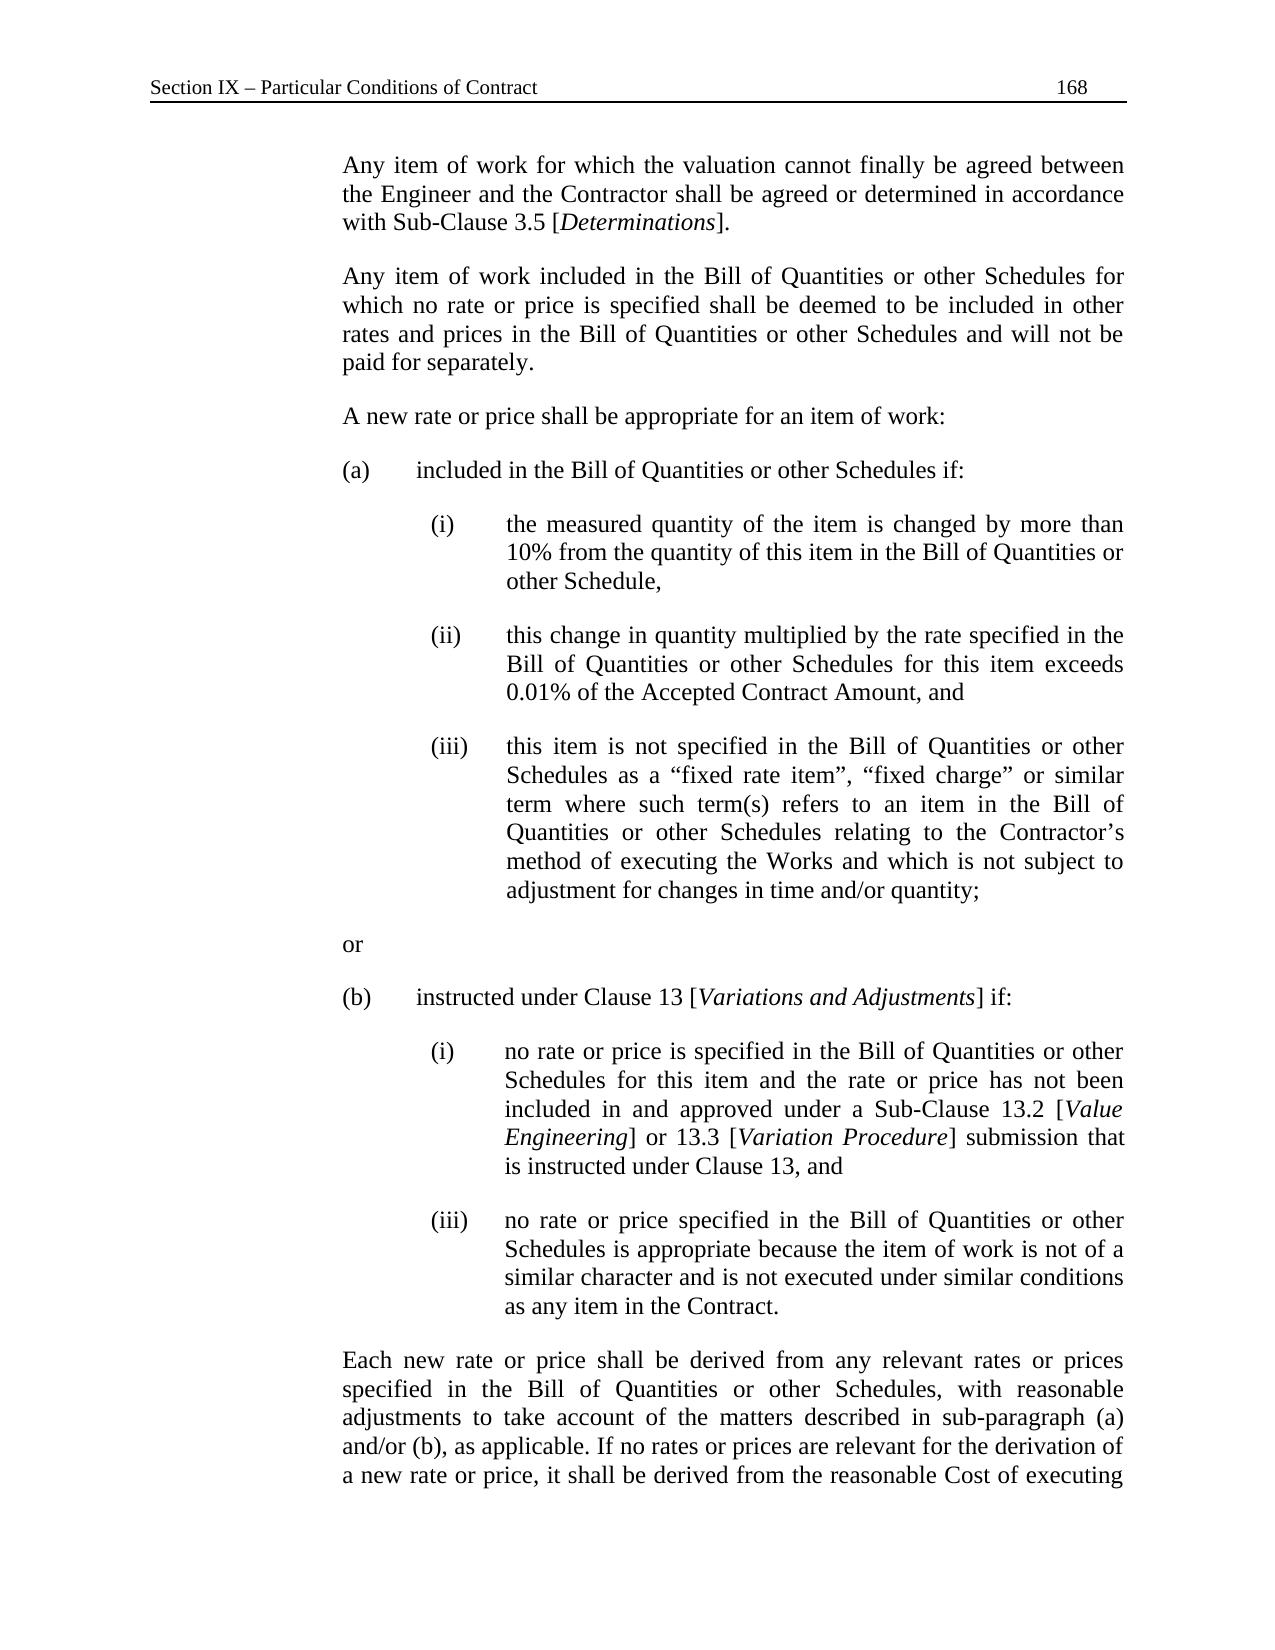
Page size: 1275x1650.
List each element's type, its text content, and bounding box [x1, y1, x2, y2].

text (iii) no rate or price specified in the Bill of Quantities or other Schedules is appropriate because the item of work is not of a similar character and is not executed under similar conditions as any item in the Contract. [165, 1205, 1125, 1320]
text or [342, 929, 1125, 957]
text A new rate or price shall be appropriate for an item of work: [342, 401, 1125, 430]
text (iii) this item is not specified in the Bill of Quantities or other Schedules as a “fixed rate item”, “fixed charge” or similar term where such term(s) refers to an item in the Bill of Quantities or other Schedules relating to the Contractor’s method of executing the Works and which is not subject to adjustment for changes in time and/or quantity; [342, 731, 1125, 904]
text Any item of work included in the Bill of Quantities or other Schedules for which no rate or price is specified shall be deemed to be included in other rates and prices in the Bill of Quantities or other Schedules and will not be paid for separately. [342, 261, 1125, 376]
text Any item of work for which the valuation cannot finally be agreed between the Engineer and the Contractor shall be agreed or determined in accordance with Sub-Clause 3.5 [Determinations]. [342, 150, 1125, 236]
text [342, 1345, 1125, 1489]
text (a) included in the Bill of Quantities or other Schedules if: [150, 455, 1125, 484]
text (i) no rate or price is specified in the Bill of Quantities or other Schedules for this item and the rate or price has not been included in and approved under a Sub-Clause 13.2 [Value Engineering] or 13.3 [Variation Procedure] submission that is instructed under Clause 13, and [342, 1036, 1125, 1180]
text (ii) this change in quantity multiplied by the rate specified in the Bill of Quantities or other Schedules for this item exceeds 0.01% of the Accepted Contract Amount, and [342, 620, 1125, 706]
text (i) the measured quantity of the item is changed by more than 10% from the quantity of this item in the Bill of Quantities or other Schedule, [342, 509, 1125, 595]
text (b) instructed under Clause 13 [Variations and Adjustments] if: [150, 982, 1125, 1011]
